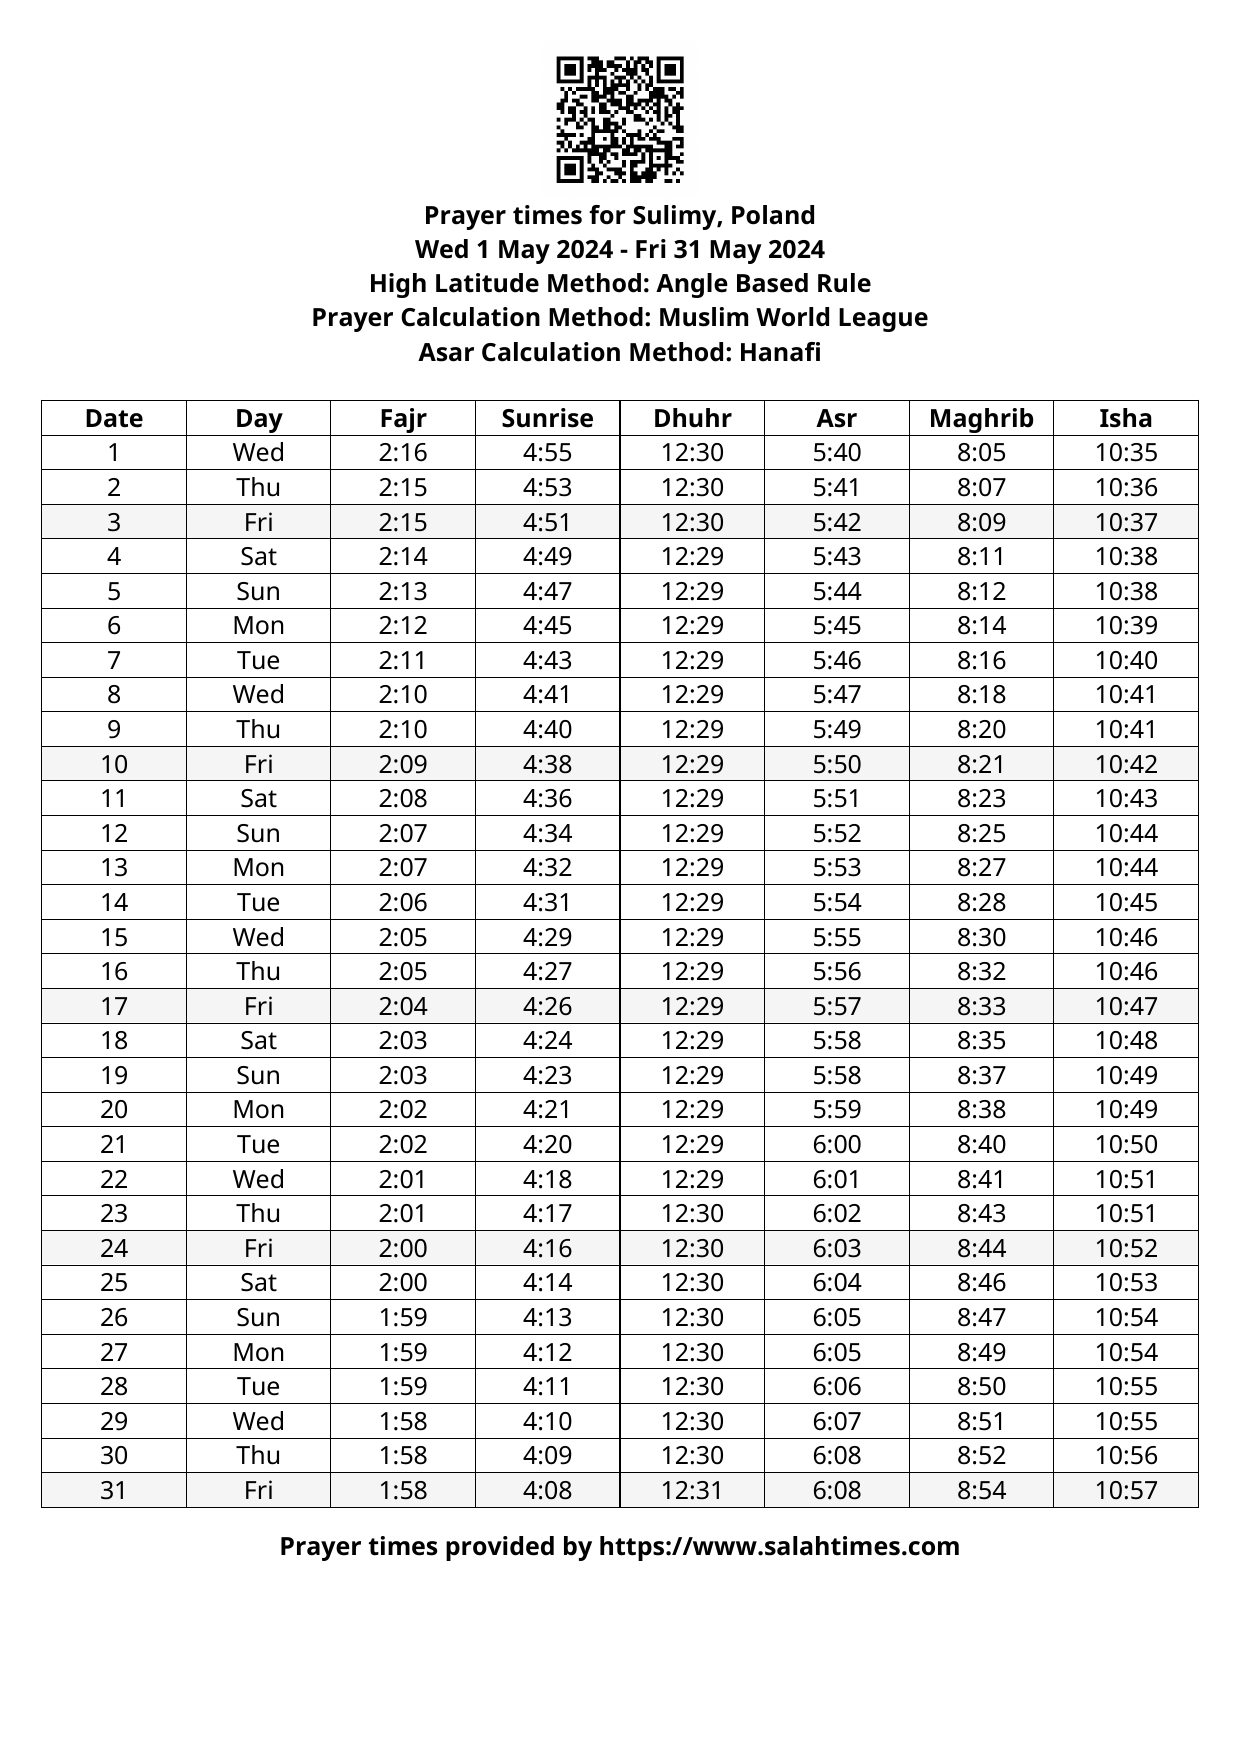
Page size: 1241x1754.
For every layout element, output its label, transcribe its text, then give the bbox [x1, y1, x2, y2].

table_cell 6:04 [765, 1266, 909, 1299]
table_cell 10:36 [1054, 470, 1198, 504]
table_cell 1:59 [331, 1300, 475, 1334]
table_cell 8:05 [910, 436, 1053, 469]
table_cell 8:44 [910, 1231, 1053, 1264]
table_header Dhuhr [621, 401, 764, 434]
table_cell 12:29 [621, 920, 764, 953]
table_cell 10:38 [1054, 539, 1198, 573]
table_cell 5:58 [765, 1058, 909, 1092]
table_cell 8:40 [910, 1127, 1053, 1161]
table_cell 5:52 [765, 816, 909, 849]
table_cell 12:29 [621, 989, 764, 1022]
table_cell 27 [42, 1335, 186, 1368]
table_cell 9 [42, 712, 186, 746]
table_cell 2:10 [331, 678, 475, 711]
table_cell Sun [187, 1058, 330, 1092]
table_cell 4:16 [476, 1231, 619, 1264]
table_cell 8:28 [910, 885, 1053, 919]
table_cell Thu [187, 954, 330, 988]
table_cell Thu [187, 712, 330, 746]
table_cell 8:09 [910, 505, 1053, 538]
table_cell 8:32 [910, 954, 1053, 988]
table_cell 12:29 [621, 1127, 764, 1161]
table_cell 12:30 [621, 1266, 764, 1299]
table_cell 4:32 [476, 851, 619, 884]
table_cell 13 [42, 851, 186, 884]
table_cell 12:29 [621, 574, 764, 607]
table_cell Thu [187, 470, 330, 504]
table_cell 4:24 [476, 1024, 619, 1057]
table_cell 12:29 [621, 747, 764, 780]
table_cell 12:29 [621, 1162, 764, 1195]
table_cell 8:49 [910, 1335, 1053, 1368]
table_cell Tue [187, 643, 330, 677]
table_cell 8:21 [910, 747, 1053, 780]
table_cell 12:30 [621, 1231, 764, 1264]
table_cell 2:00 [331, 1231, 475, 1264]
table_cell 2:09 [331, 747, 475, 780]
table_cell 12:30 [621, 1439, 764, 1472]
table_cell 6:00 [765, 1127, 909, 1161]
table_cell 12:29 [621, 781, 764, 815]
table_cell 14 [42, 885, 186, 919]
table_cell 4:26 [476, 989, 619, 1022]
table_cell 6:03 [765, 1231, 909, 1264]
table_cell 5:50 [765, 747, 909, 780]
table_cell 4:38 [476, 747, 619, 780]
table_cell Mon [187, 609, 330, 642]
table_cell 4:36 [476, 781, 619, 815]
table_cell 4:40 [476, 712, 619, 746]
table_cell 24 [42, 1231, 186, 1264]
table_cell 8:33 [910, 989, 1053, 1022]
table_cell 4:53 [476, 470, 619, 504]
table_cell 12:30 [621, 1335, 764, 1368]
table_cell 10:54 [1054, 1335, 1198, 1368]
table_cell 4:11 [476, 1369, 619, 1403]
table_cell 4:43 [476, 643, 619, 677]
table_cell 2:16 [331, 436, 475, 469]
table_cell Fri [187, 747, 330, 780]
table_cell 5:57 [765, 989, 909, 1022]
table_cell 6:08 [765, 1439, 909, 1472]
table_cell 6 [42, 609, 186, 642]
table_cell Fri [187, 1231, 330, 1264]
table_cell 4:14 [476, 1266, 619, 1299]
table_header Isha [1054, 401, 1198, 434]
table_cell 8:14 [910, 609, 1053, 642]
table_cell 12:29 [621, 1093, 764, 1126]
table_cell 5:40 [765, 436, 909, 469]
table_cell 12:29 [621, 678, 764, 711]
table_cell Sat [187, 1024, 330, 1057]
table_cell 10:37 [1054, 505, 1198, 538]
table_cell 8:52 [910, 1439, 1053, 1472]
table_cell 2:15 [331, 470, 475, 504]
table_cell 6:05 [765, 1300, 909, 1334]
table_cell 8:07 [910, 470, 1053, 504]
table_cell 10:35 [1054, 436, 1198, 469]
table_cell 30 [42, 1439, 186, 1472]
table_cell 23 [42, 1196, 186, 1230]
table_cell Sun [187, 816, 330, 849]
table_cell 12 [42, 816, 186, 849]
table_cell 2:13 [331, 574, 475, 607]
table_cell 21 [42, 1127, 186, 1161]
table_cell 8:23 [910, 781, 1053, 815]
table_cell 4:31 [476, 885, 619, 919]
table_cell 8:43 [910, 1196, 1053, 1230]
table_cell 22 [42, 1162, 186, 1195]
table_cell 4:49 [476, 539, 619, 573]
table_cell 31 [42, 1473, 186, 1507]
table_cell 4:09 [476, 1439, 619, 1472]
table_cell 2:01 [331, 1196, 475, 1230]
table_cell 8:27 [910, 851, 1053, 884]
table_cell 4:13 [476, 1300, 619, 1334]
table_cell 5:53 [765, 851, 909, 884]
table_cell 12:29 [621, 954, 764, 988]
table_cell 2:05 [331, 954, 475, 988]
table_cell 6:02 [765, 1196, 909, 1230]
table_cell 10:41 [1054, 678, 1198, 711]
table_cell 10:57 [1054, 1473, 1198, 1507]
table_cell 8 [42, 678, 186, 711]
table_cell 4:18 [476, 1162, 619, 1195]
table_cell 10:48 [1054, 1024, 1198, 1057]
table_cell 1:58 [331, 1404, 475, 1437]
table_cell Mon [187, 851, 330, 884]
table_cell 8:11 [910, 539, 1053, 573]
table_cell 1 [42, 436, 186, 469]
table_cell 8:38 [910, 1093, 1053, 1126]
table_cell 2:11 [331, 643, 475, 677]
table_cell 12:29 [621, 851, 764, 884]
table_cell 2:03 [331, 1024, 475, 1057]
table_cell 10:53 [1054, 1266, 1198, 1299]
table_cell Sat [187, 539, 330, 573]
table_cell 10:54 [1054, 1300, 1198, 1334]
table_cell 10:51 [1054, 1196, 1198, 1230]
table_cell 25 [42, 1266, 186, 1299]
text Asar Calculation Method: Hanafi [42, 334, 1198, 368]
table_cell 28 [42, 1369, 186, 1403]
table_cell 5:42 [765, 505, 909, 538]
table_cell 4:23 [476, 1058, 619, 1092]
table_cell 12:29 [621, 1024, 764, 1057]
table_cell 2:15 [331, 505, 475, 538]
table_cell 12:31 [621, 1473, 764, 1507]
table_cell 12:29 [621, 609, 764, 642]
text Prayer times provided by https://www.salahtimes.com [42, 1528, 1198, 1563]
table_cell 12:30 [621, 1369, 764, 1403]
table_cell Tue [187, 1127, 330, 1161]
table_cell 2:03 [331, 1058, 475, 1092]
table_cell 4 [42, 539, 186, 573]
table_cell 10:39 [1054, 609, 1198, 642]
table_header Asr [765, 401, 909, 434]
table_cell Thu [187, 1196, 330, 1230]
table_cell 8:50 [910, 1369, 1053, 1403]
table_cell 5:58 [765, 1024, 909, 1057]
table_cell 12:30 [621, 436, 764, 469]
table_cell 4:10 [476, 1404, 619, 1437]
table_cell 6:01 [765, 1162, 909, 1195]
text Prayer times for Sulimy, Poland [42, 198, 1198, 232]
table_cell 12:30 [621, 1196, 764, 1230]
table_cell 12:29 [621, 885, 764, 919]
table_header Date [42, 401, 186, 434]
table_cell 10:38 [1054, 574, 1198, 607]
table_cell 2:02 [331, 1093, 475, 1126]
table_cell 5:51 [765, 781, 909, 815]
table_cell 1:59 [331, 1369, 475, 1403]
table_cell 1:58 [331, 1439, 475, 1472]
text Prayer Calculation Method: Muslim World League [42, 300, 1198, 334]
table_cell 10:51 [1054, 1162, 1198, 1195]
table_cell 17 [42, 989, 186, 1022]
table_cell 16 [42, 954, 186, 988]
table_cell 6:07 [765, 1404, 909, 1437]
table_cell 10 [42, 747, 186, 780]
table_cell 10:56 [1054, 1439, 1198, 1472]
table_cell Fri [187, 1473, 330, 1507]
table_cell 19 [42, 1058, 186, 1092]
table_cell Wed [187, 1162, 330, 1195]
table_cell 10:44 [1054, 851, 1198, 884]
table_cell 2:07 [331, 816, 475, 849]
table_cell 5:46 [765, 643, 909, 677]
table_header Fajr [331, 401, 475, 434]
table_cell 2:08 [331, 781, 475, 815]
table_cell 4:47 [476, 574, 619, 607]
table_cell 10:42 [1054, 747, 1198, 780]
table_cell 4:55 [476, 436, 619, 469]
table_cell 4:34 [476, 816, 619, 849]
table_cell 4:20 [476, 1127, 619, 1161]
table_cell Thu [187, 1439, 330, 1472]
table_cell 4:21 [476, 1093, 619, 1126]
table_cell 8:47 [910, 1300, 1053, 1334]
table_cell 6:05 [765, 1335, 909, 1368]
table_cell 12:29 [621, 643, 764, 677]
table_cell 8:37 [910, 1058, 1053, 1092]
table_cell 8:41 [910, 1162, 1053, 1195]
table_cell 8:51 [910, 1404, 1053, 1437]
table_cell 2:05 [331, 920, 475, 953]
table_cell Wed [187, 920, 330, 953]
table_cell 4:29 [476, 920, 619, 953]
table_cell 2:00 [331, 1266, 475, 1299]
table_cell 12:30 [621, 1300, 764, 1334]
table_cell 3 [42, 505, 186, 538]
table_cell 10:52 [1054, 1231, 1198, 1264]
table_cell Wed [187, 678, 330, 711]
table_cell 12:29 [621, 816, 764, 849]
table_cell Sat [187, 1266, 330, 1299]
table_cell 2:12 [331, 609, 475, 642]
table_cell 12:29 [621, 1058, 764, 1092]
table_cell 8:54 [910, 1473, 1053, 1507]
table_cell 5:54 [765, 885, 909, 919]
table_cell 29 [42, 1404, 186, 1437]
picture [542, 41, 699, 198]
text High Latitude Method: Angle Based Rule [42, 266, 1198, 300]
table_cell 10:49 [1054, 1058, 1198, 1092]
table_cell 12:29 [621, 539, 764, 573]
table_cell 10:50 [1054, 1127, 1198, 1161]
table_cell 2:04 [331, 989, 475, 1022]
table_cell 12:30 [621, 1404, 764, 1437]
table_cell 10:55 [1054, 1369, 1198, 1403]
table_cell 5:47 [765, 678, 909, 711]
table_cell 4:41 [476, 678, 619, 711]
table_header Maghrib [910, 401, 1053, 434]
table_cell 18 [42, 1024, 186, 1057]
table_cell Mon [187, 1335, 330, 1368]
table_cell Sat [187, 781, 330, 815]
table_cell Fri [187, 989, 330, 1022]
table_cell 10:46 [1054, 954, 1198, 988]
table_cell Mon [187, 1093, 330, 1126]
table_cell 8:30 [910, 920, 1053, 953]
text Wed 1 May 2024 - Fri 31 May 2024 [42, 232, 1198, 266]
table_cell 10:40 [1054, 643, 1198, 677]
table_cell Tue [187, 885, 330, 919]
table_cell 2:06 [331, 885, 475, 919]
table_cell 5:43 [765, 539, 909, 573]
table_cell 12:30 [621, 470, 764, 504]
table_cell 6:08 [765, 1473, 909, 1507]
table_cell 5:49 [765, 712, 909, 746]
table_cell 8:18 [910, 678, 1053, 711]
table_cell 5:41 [765, 470, 909, 504]
table_cell Fri [187, 505, 330, 538]
table_cell 4:12 [476, 1335, 619, 1368]
table_cell 4:27 [476, 954, 619, 988]
table_cell 5 [42, 574, 186, 607]
table_header Day [187, 401, 330, 434]
table_cell 2:07 [331, 851, 475, 884]
table_cell 4:51 [476, 505, 619, 538]
table_cell 10:45 [1054, 885, 1198, 919]
table_cell 10:55 [1054, 1404, 1198, 1437]
table_cell 10:43 [1054, 781, 1198, 815]
table_cell Tue [187, 1369, 330, 1403]
table_cell 20 [42, 1093, 186, 1126]
table_header Sunrise [476, 401, 619, 434]
table_cell 5:56 [765, 954, 909, 988]
table_cell 10:46 [1054, 920, 1198, 953]
table_cell 4:45 [476, 609, 619, 642]
table_cell 26 [42, 1300, 186, 1334]
table_cell 2:14 [331, 539, 475, 573]
table_cell Wed [187, 436, 330, 469]
table_cell 1:59 [331, 1335, 475, 1368]
table_cell 10:47 [1054, 989, 1198, 1022]
table_cell 8:25 [910, 816, 1053, 849]
table_cell 5:44 [765, 574, 909, 607]
table_cell 12:30 [621, 505, 764, 538]
table_cell 4:17 [476, 1196, 619, 1230]
table_cell 6:06 [765, 1369, 909, 1403]
table_cell 5:55 [765, 920, 909, 953]
table_cell 5:59 [765, 1093, 909, 1126]
table_cell 8:20 [910, 712, 1053, 746]
table_cell 15 [42, 920, 186, 953]
table_cell 2 [42, 470, 186, 504]
table_cell 8:12 [910, 574, 1053, 607]
table_cell 2:02 [331, 1127, 475, 1161]
table_cell 2:01 [331, 1162, 475, 1195]
table_cell Sun [187, 574, 330, 607]
table_cell 4:08 [476, 1473, 619, 1507]
table_cell 5:45 [765, 609, 909, 642]
table_cell 2:10 [331, 712, 475, 746]
table_cell 8:46 [910, 1266, 1053, 1299]
table_cell 10:41 [1054, 712, 1198, 746]
table_cell Wed [187, 1404, 330, 1437]
table_cell 10:49 [1054, 1093, 1198, 1126]
table_cell Sun [187, 1300, 330, 1334]
table_cell 1:58 [331, 1473, 475, 1507]
table_cell 8:16 [910, 643, 1053, 677]
table_cell 12:29 [621, 712, 764, 746]
table_cell 11 [42, 781, 186, 815]
table_cell 7 [42, 643, 186, 677]
table_cell 8:35 [910, 1024, 1053, 1057]
table_cell 10:44 [1054, 816, 1198, 849]
